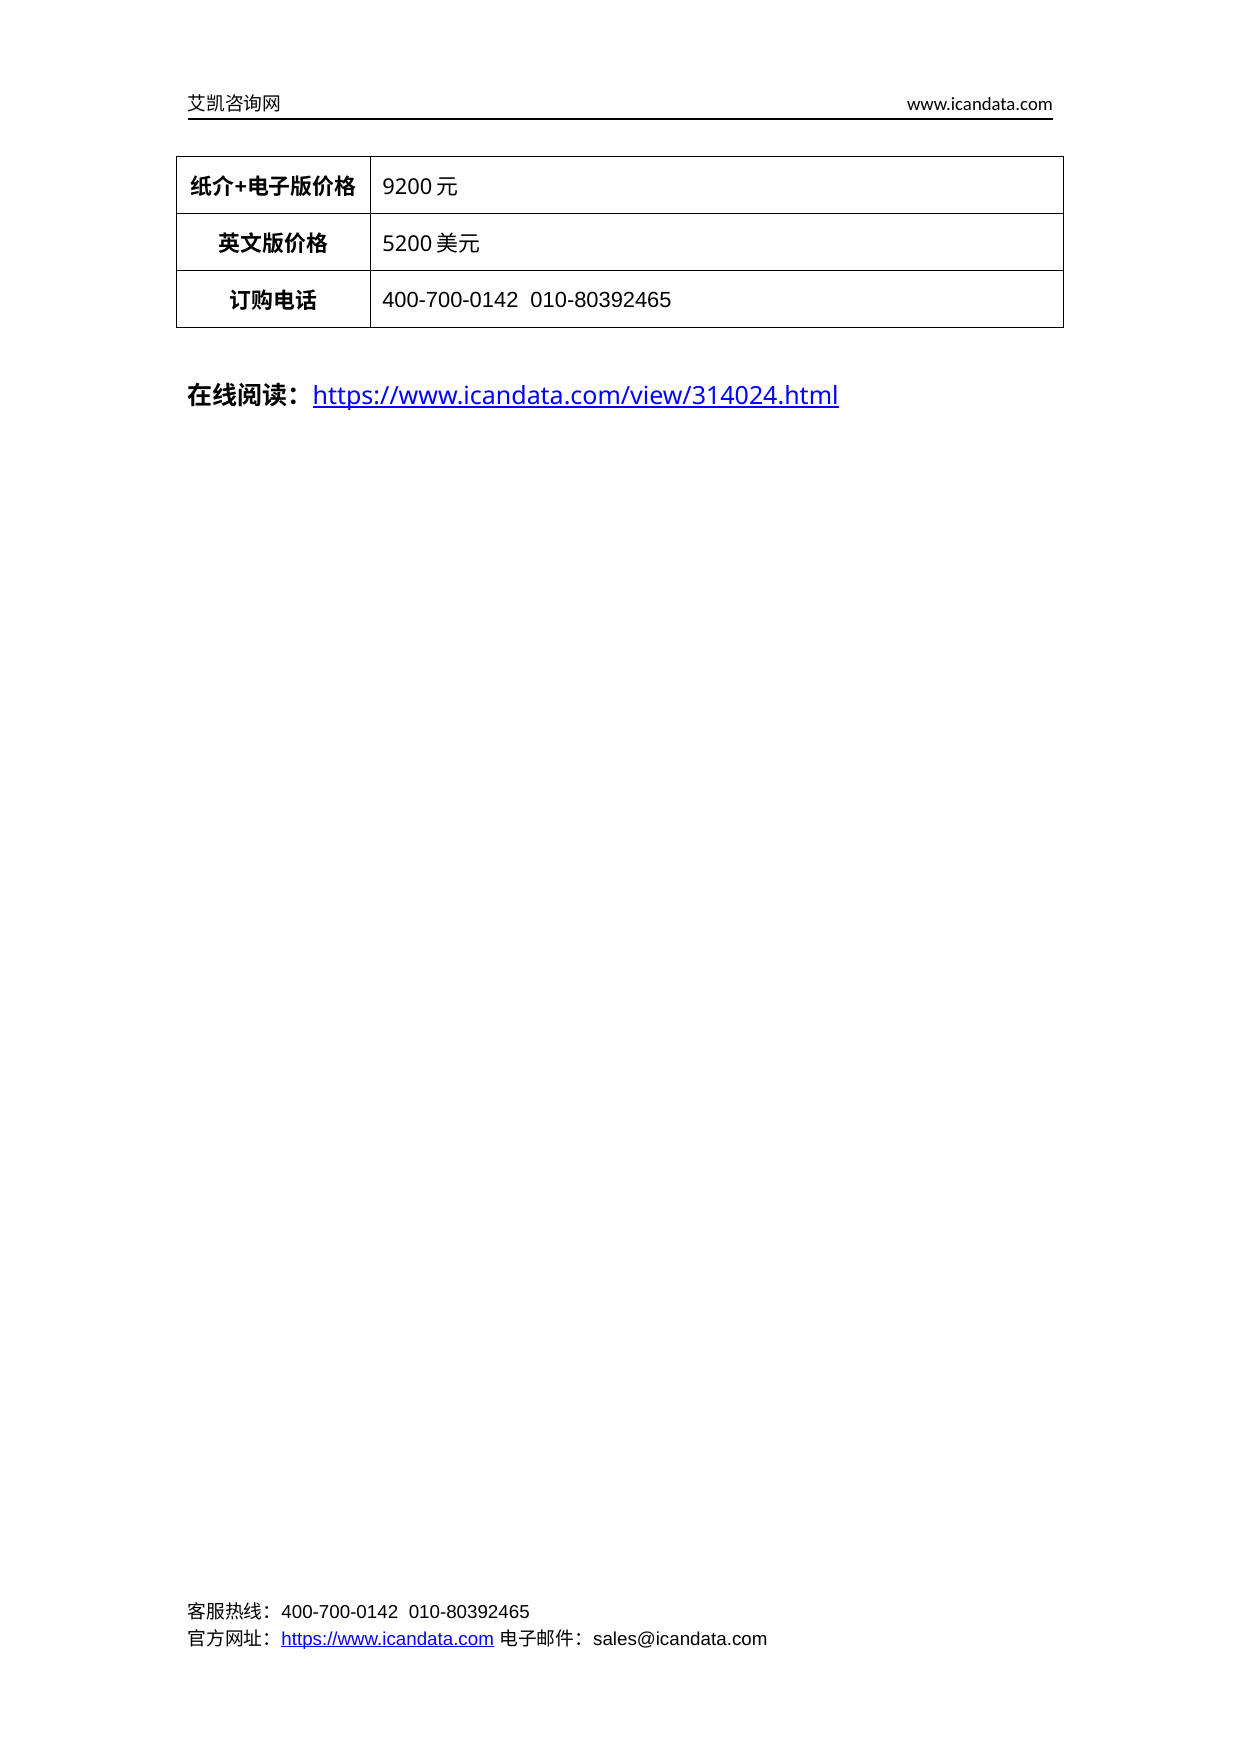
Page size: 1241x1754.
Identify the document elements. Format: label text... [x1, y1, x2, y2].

table_cell 5200美元 [371, 214, 1063, 270]
table_cell 9200元 [371, 157, 1063, 213]
table_cell 英文版价格 [177, 214, 370, 270]
table_cell 订购电话 [177, 271, 370, 327]
table_cell 400-700-0142 010-80392465 [371, 271, 1063, 327]
table_cell 纸介+电子版价格 [177, 157, 370, 213]
text 在线阅读：https://www.icandata.com/view/314024.html [187, 361, 1053, 426]
